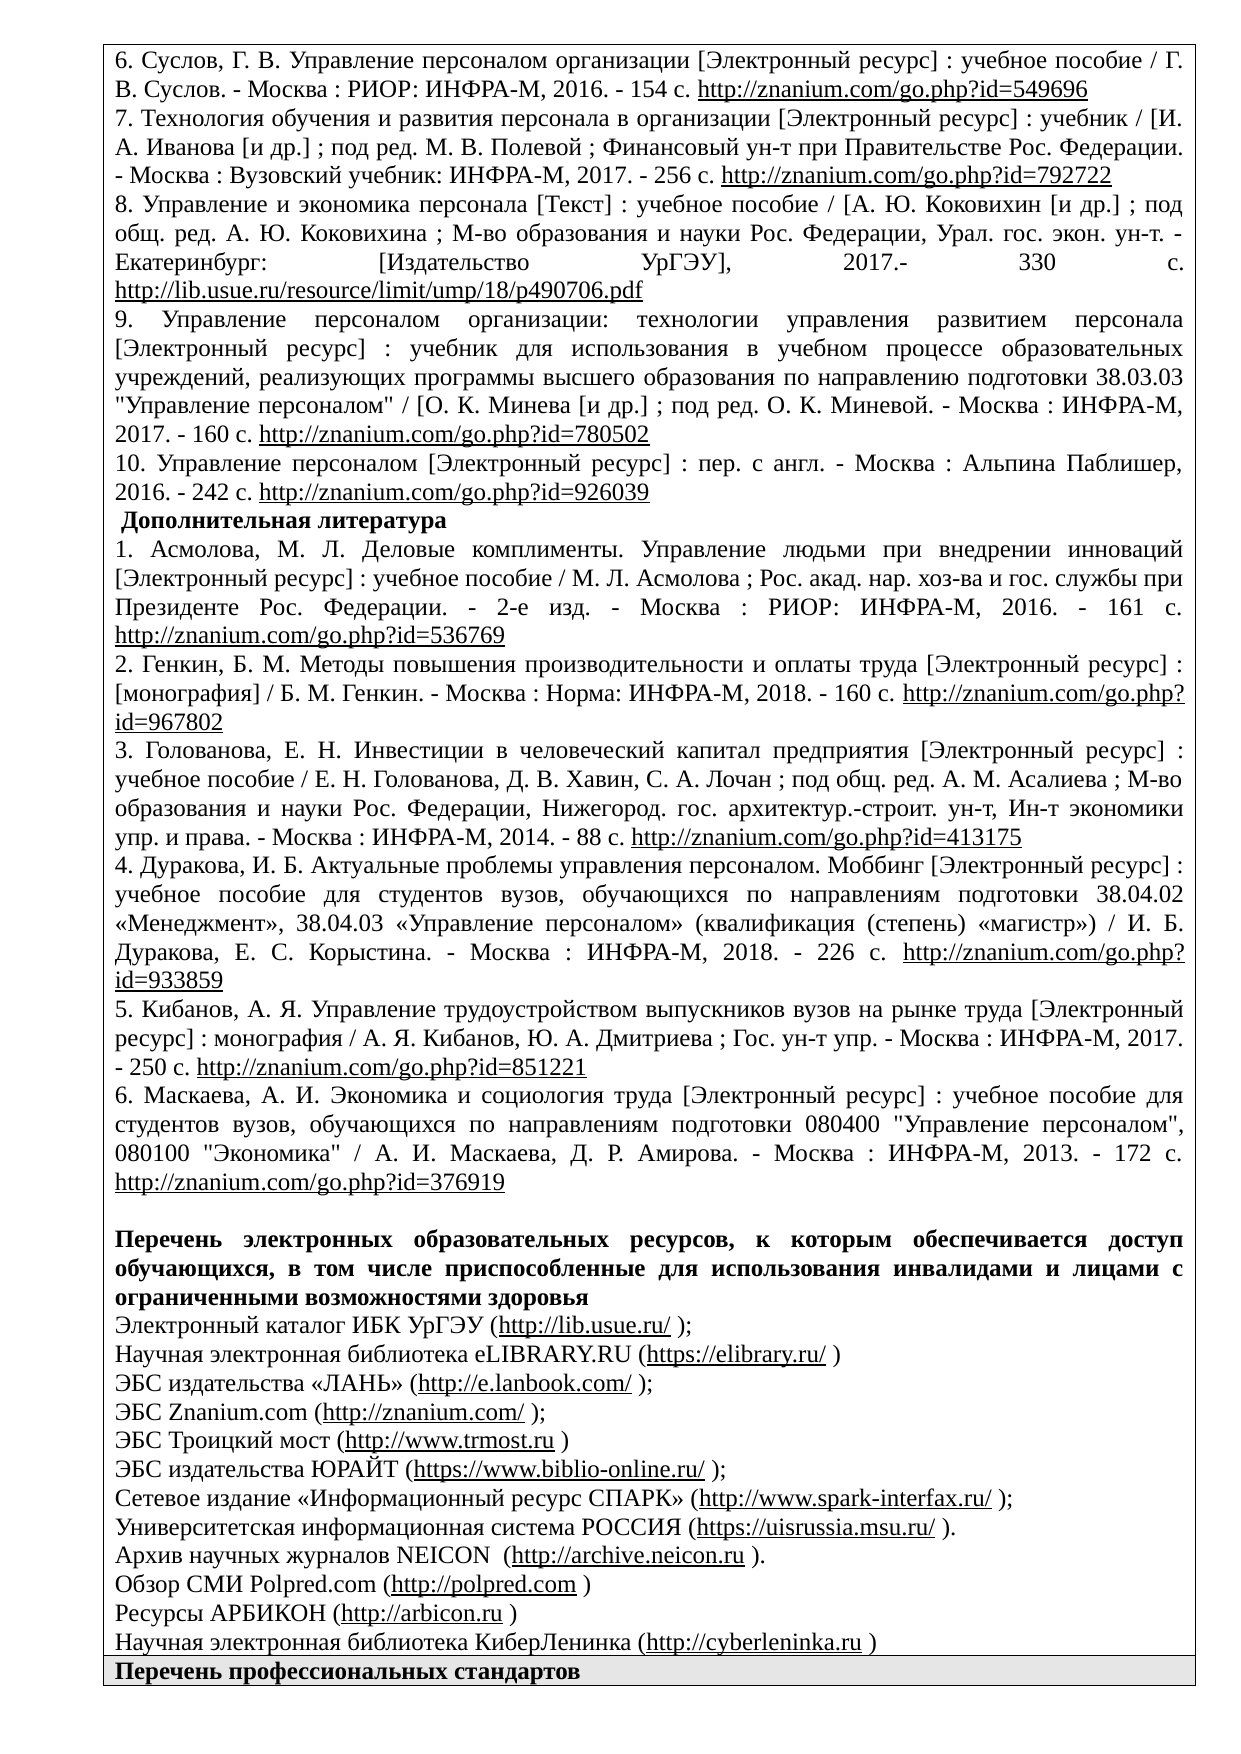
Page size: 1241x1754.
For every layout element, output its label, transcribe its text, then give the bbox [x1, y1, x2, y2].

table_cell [104, 45, 1195, 1655]
table_cell Перечень профессиональных стандартов [104, 1656, 1195, 1685]
